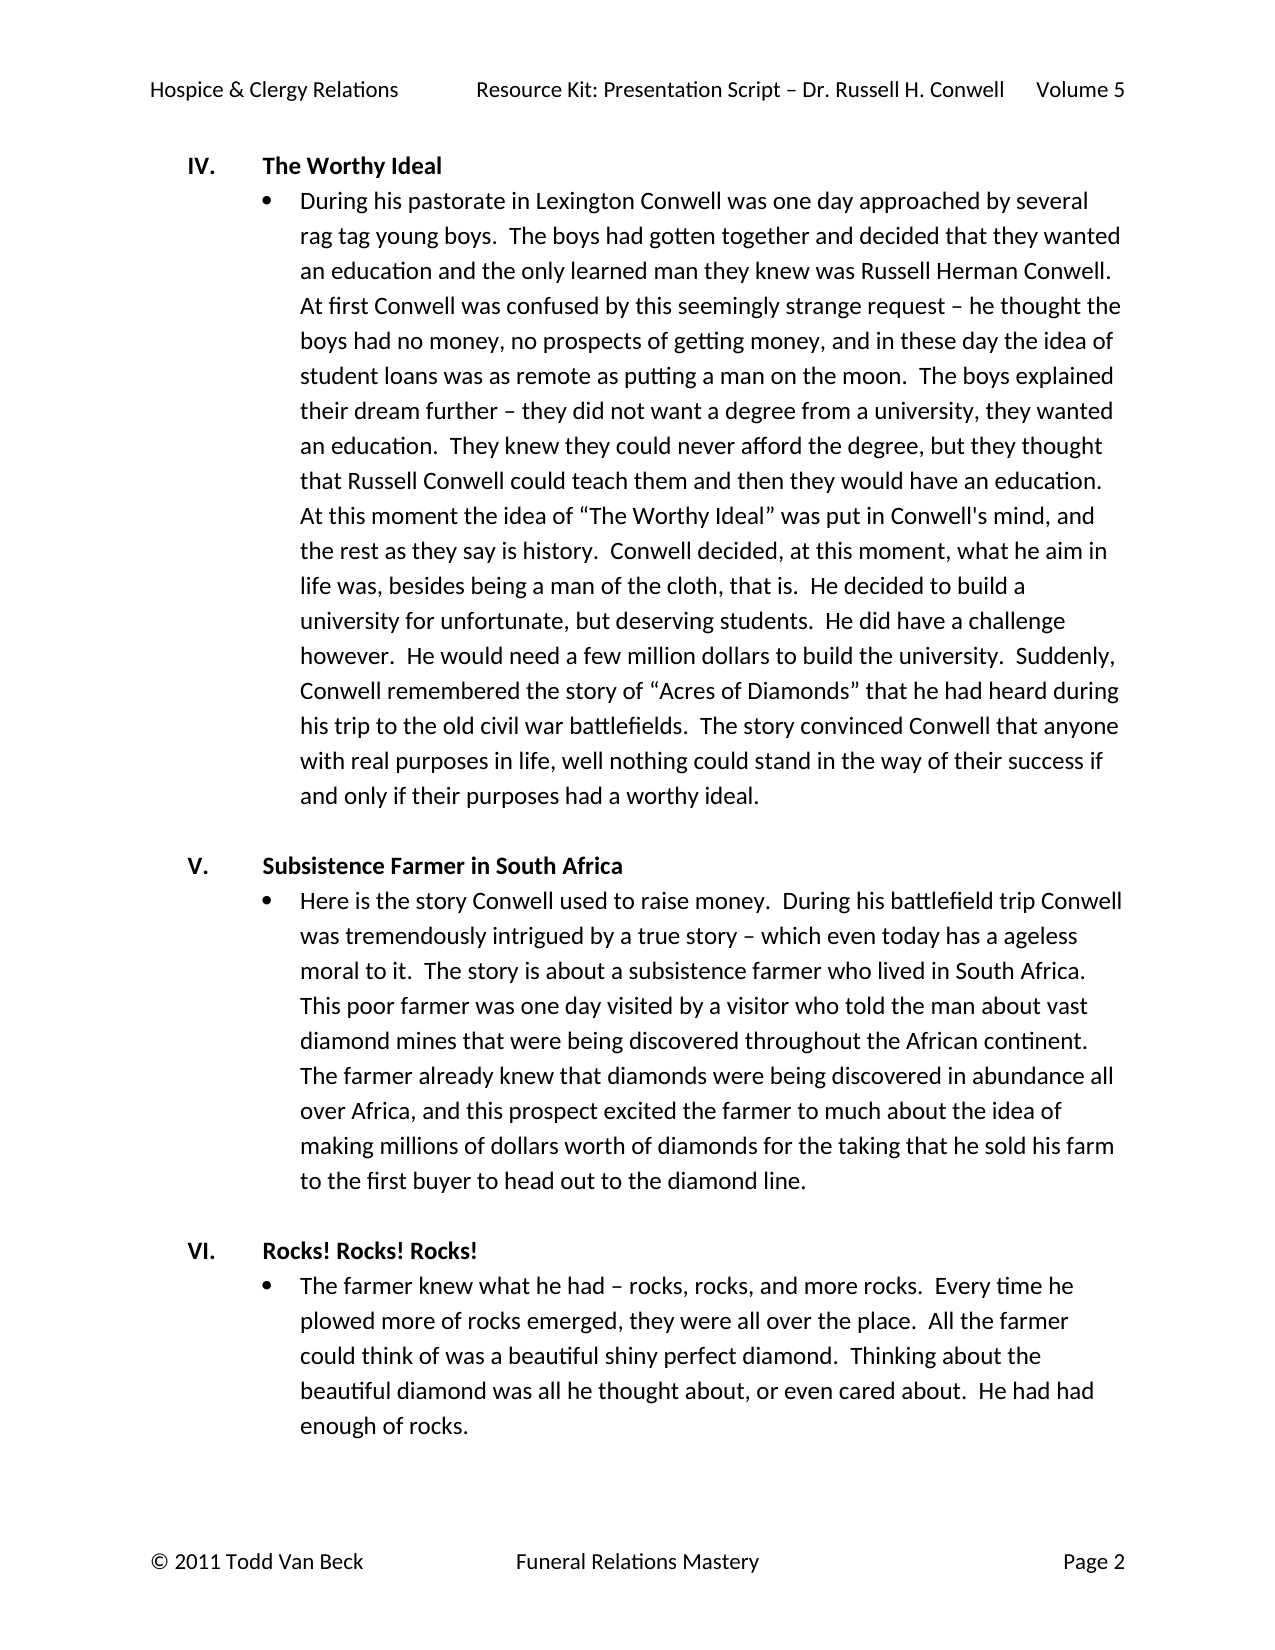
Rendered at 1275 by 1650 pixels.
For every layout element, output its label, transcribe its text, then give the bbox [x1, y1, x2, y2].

list During his pastorate in Lexington Conwell was one day approached by several rag tag young boys. The boys had gotten together and decided that they wanted an education and the only learned man they knew was Russell Herman Conwell. At first Conwell was confused by this seemingly strange request – he thought the boys had no money, no prospects of getting money, and in these day the idea of student loans was as remote as putting a man on the moon. The boys explained their dream further – they did not want a degree from a university, they wanted an education. They knew they could never afford the degree, but they thought that Russell Conwell could teach them and then they would have an education. At this moment the idea of “The Worthy Ideal” was put in Conwell's mind, and the rest as they say is history. Conwell decided, at this moment, what he aim in life was, besides being a man of the cloth, that is. He decided to build a university for unfortunate, but deserving students. He did have a challenge however. He would need a few million dollars to build the university. Suddenly, Conwell remembered the story of “Acres of Diamonds” that he had heard during his trip to the old civil war battlefields. The story convinced Conwell that anyone with real purposes in life, well nothing could stand in the way of their success if and only if their purposes had a worthy ideal. [262, 185, 1125, 811]
list Subsistence Farmer in South Africa [187, 850, 1125, 881]
list The farmer knew what he had – rocks, rocks, and more rocks. Every time he plowed more of rocks emerged, they were all over the place. All the farmer could think of was a beautiful shiny perfect diamond. Thinking about the beautiful diamond was all he thought about, or even cared about. He had had enough of rocks. [262, 1270, 1125, 1441]
list Rocks! Rocks! Rocks! [187, 1235, 1125, 1266]
list The Worthy Ideal [187, 150, 1125, 181]
list Here is the story Conwell used to raise money. During his battlefield trip Conwell was tremendously intrigued by a true story – which even today has a ageless moral to it. The story is about a subsistence farmer who lived in South Africa. This poor farmer was one day visited by a visitor who told the man about vast diamond mines that were being discovered throughout the African continent. The farmer already knew that diamonds were being discovered in abundance all over Africa, and this prospect excited the farmer to much about the idea of making millions of dollars worth of diamonds for the taking that he sold his farm to the first buyer to head out to the diamond line. [262, 885, 1125, 1196]
